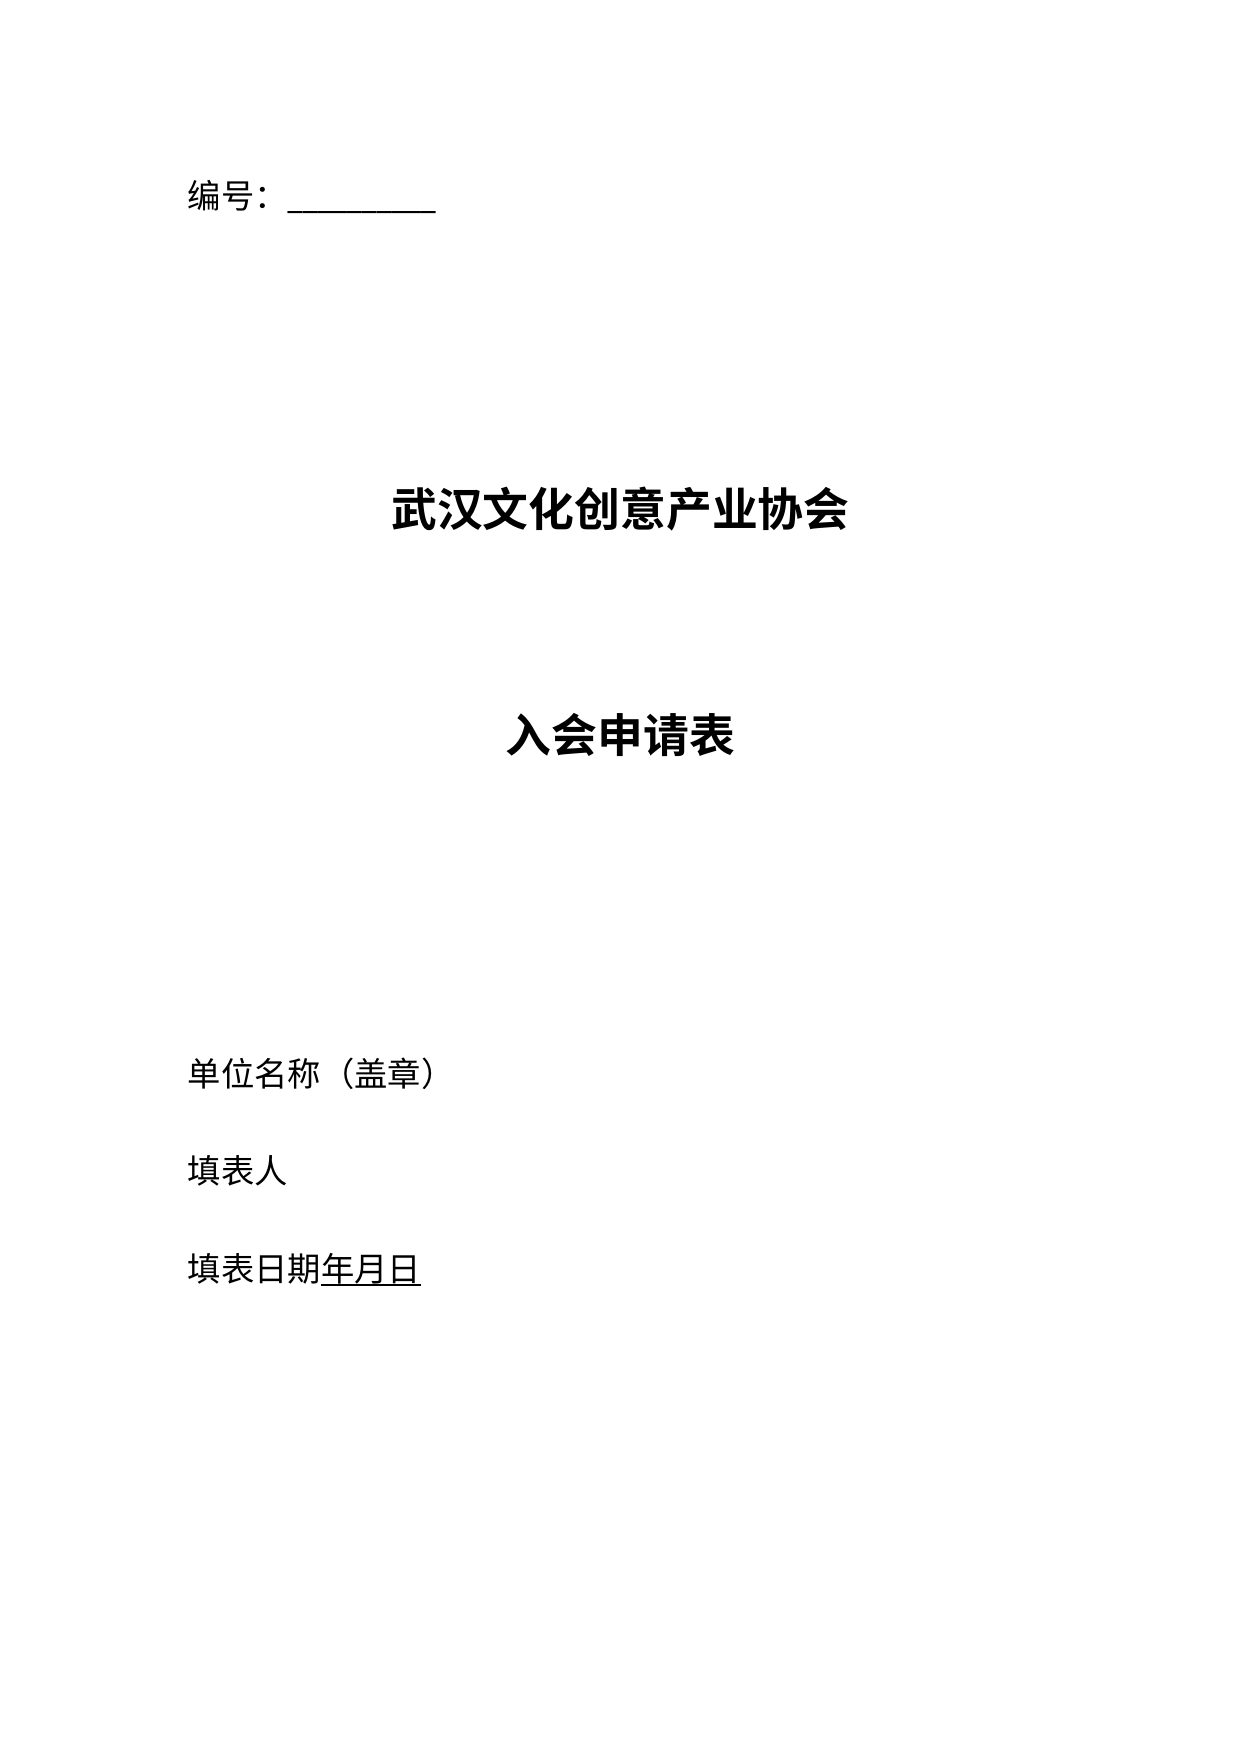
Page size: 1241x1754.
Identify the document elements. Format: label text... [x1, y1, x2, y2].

subtitle 入会申请表 [187, 684, 1053, 781]
text 单位名称（盖章） [187, 1039, 1053, 1104]
text 填表日期年月日 [187, 1234, 1053, 1299]
text 填表人 [187, 1137, 1053, 1202]
subtitle 武汉文化创意产业协会 [187, 457, 1053, 555]
text 编号：__________ [187, 162, 1053, 227]
